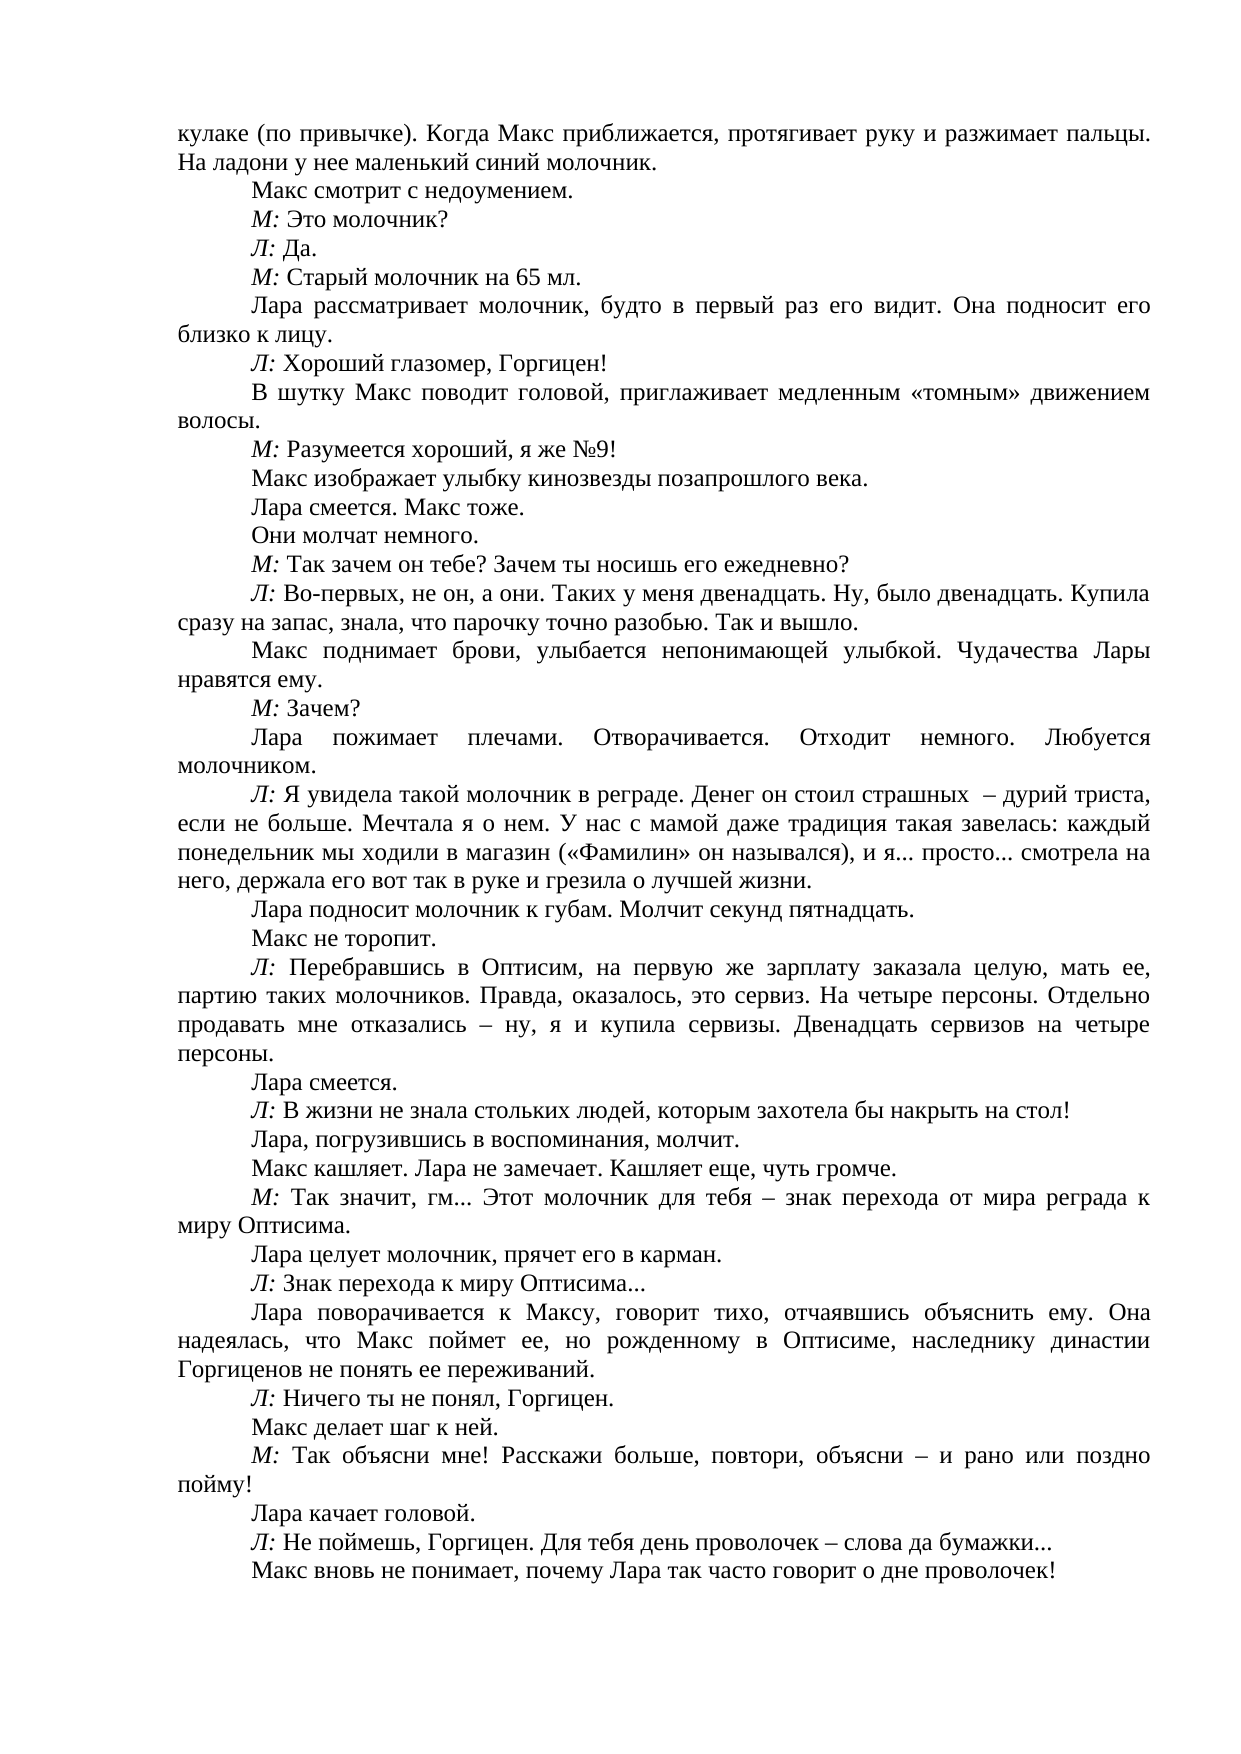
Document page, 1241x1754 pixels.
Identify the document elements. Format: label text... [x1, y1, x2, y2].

text Они молчат немного. [177, 521, 1152, 549]
text М: Так объясни мне! Расскажи больше, повтори, объясни – и рано или поздно пойму! [177, 1441, 1152, 1498]
text Макс вновь не понимает, почему Лара так часто говорит о дне проволочек! [177, 1556, 1152, 1584]
text Макс смотрит с недоумением. [177, 176, 1152, 204]
text Лара целует молочник, прячет его в карман. [177, 1239, 1152, 1268]
text М: Старый молочник на 65 мл. [177, 262, 1152, 291]
text Л: Во-первых, не он, а они. Таких у меня двенадцать. Ну, было двенадцать. Купила сразу на запас, знала, что парочку точно разобью. Так и вышло. [177, 578, 1152, 636]
text Лара пожимает плечами. Отворачивается. Отходит немного. Любуется молочником. [177, 722, 1152, 779]
text Макс делает шаг к ней. [177, 1412, 1152, 1441]
text Макс не торопит. [177, 923, 1152, 952]
text М: Так зачем он тебе? Зачем ты носишь его ежедневно? [177, 549, 1152, 578]
text М: Разумеется хороший, я же №9! [177, 434, 1152, 463]
text Л: Знак перехода к миру Оптисима... [177, 1268, 1152, 1297]
text Лара, погрузившись в воспоминания, молчит. [177, 1124, 1152, 1153]
text М: Это молочник? [177, 204, 1152, 233]
text Лара поворачивается к Максу, говорит тихо, отчаявшись объяснить ему. Она надеялась, что Макс поймет ее, но рожденному в Оптисиме, наследнику династии Горгиценов не понять ее переживаний. [177, 1297, 1152, 1383]
text Л: Хороший глазомер, Горгицен! [177, 348, 1152, 377]
text М: Так значит, гм... Этот молочник для тебя – знак перехода от мира реграда к миру Оптисима. [177, 1182, 1152, 1239]
text Макс кашляет. Лара не замечает. Кашляет еще, чуть громче. [177, 1153, 1152, 1182]
text Л: Не поймешь, Горгицен. Для тебя день проволочек – слова да бумажки... [177, 1527, 1152, 1556]
text Л: В жизни не знала стольких людей, которым захотела бы накрыть на стол! [177, 1096, 1152, 1124]
text Л: Да. [177, 233, 1152, 262]
text Л: Ничего ты не понял, Горгицен. [177, 1383, 1152, 1412]
text Лара подносит молочник к губам. Молчит секунд пятнадцать. [177, 894, 1152, 923]
text Лара смеется. [177, 1067, 1152, 1096]
text М: Зачем? [177, 693, 1152, 722]
text Лара рассматривает молочник, будто в первый раз его видит. Она подносит его близко к лицу. [177, 291, 1152, 348]
text Л: Перебравшись в Оптисим, на первую же зарплату заказала целую, мать ее, партию таких молочников. Правда, оказалось, это сервиз. На четыре персоны. Отдельно продавать мне отказались – ну, я и купила сервизы. Двенадцать сервизов на четыре персоны. [177, 952, 1152, 1067]
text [177, 118, 1152, 176]
text Л: Я увидела такой молочник в реграде. Денег он стоил страшных – дурий триста, если не больше. Мечтала я о нем. У нас с мамой даже традиция такая завелась: каждый понедельник мы ходили в магазин («Фамилин» он назывался), и я... просто... смотрела на него, держала его вот так в руке и грезила о лучшей жизни. [177, 779, 1152, 894]
text Лара качает головой. [177, 1498, 1152, 1527]
text В шутку Макс поводит головой, приглаживает медленным «томным» движением волосы. [177, 377, 1152, 434]
text Лара смеется. Макс тоже. [177, 492, 1152, 521]
text Макс изображает улыбку кинозвезды позапрошлого века. [177, 463, 1152, 492]
text Макс поднимает брови, улыбается непонимающей улыбкой. Чудачества Лары нравятся ему. [177, 636, 1152, 693]
